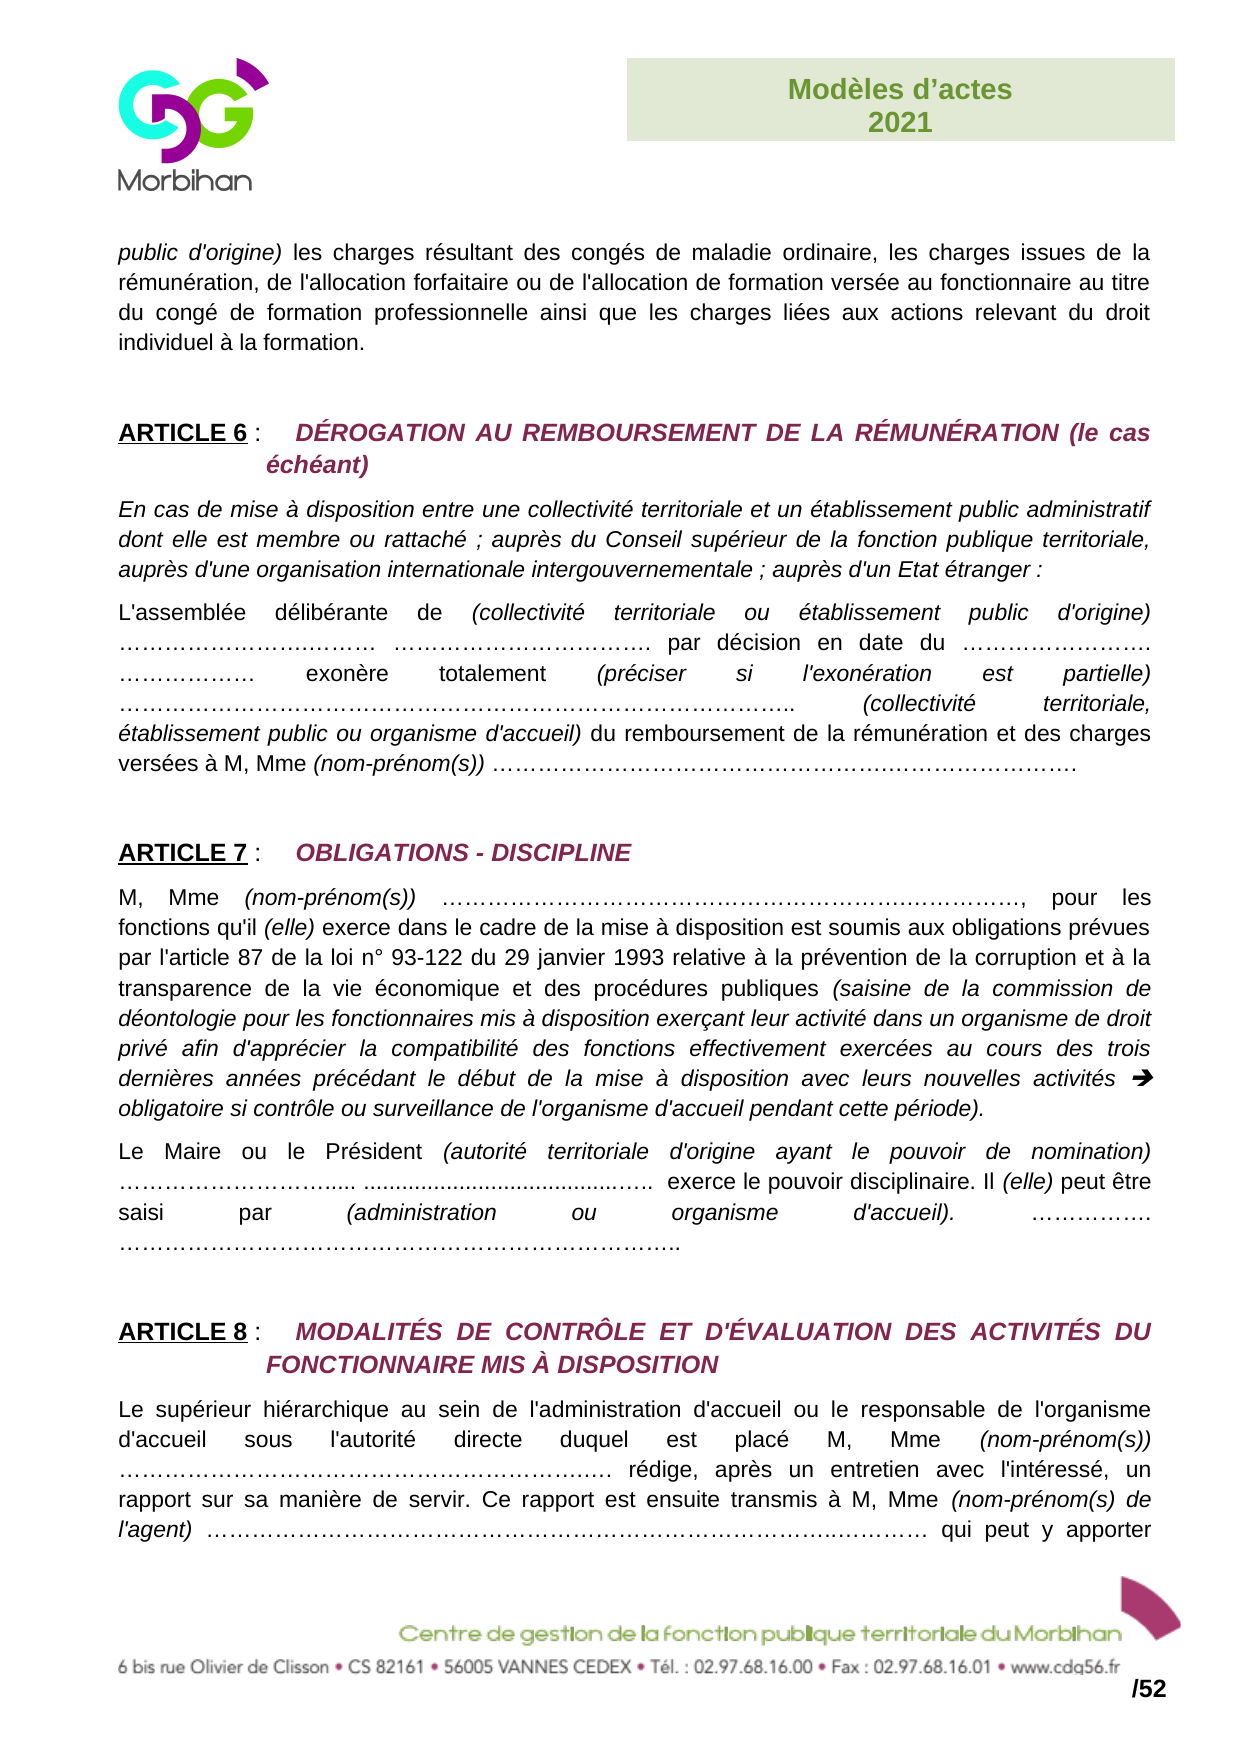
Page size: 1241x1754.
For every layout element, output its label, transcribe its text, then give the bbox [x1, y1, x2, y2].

text ARTICLE 6 : DÉROGATION AU REMBOURSEMENT DE LA RÉMUNÉRATION (le cas échéant) [118, 417, 1152, 479]
text ARTICLE 7 : OBLIGATIONS - DISCIPLINE [118, 838, 1152, 867]
text En cas de mise à disposition entre une collectivité territoriale et un établissement public administratif dont elle est membre ou rattaché ; auprès du Conseil supérieur de la fonction publique territoriale, auprès d'une organisation internationale intergouvernementale ; auprès d'un Etat étranger : [118, 496, 1152, 583]
text L'assemblée délibérante de (collectivité territoriale ou établissement public d'origine) …………………….……… ……………………………. par décision en date du …………………….……………… exonère totalement (préciser si l'exonération est partielle) …………………………………………………………………………….. (collectivité territoriale, établissement public ou organisme d'accueil) du remboursement de la rémunération et des charges versées à M, Mme (nom-prénom(s)) …………………………………………….……………………. [118, 599, 1152, 777]
picture [118, 58, 269, 191]
text ARTICLE 8 : MODALITÉS DE CONTRÔLE ET D'ÉVALUATION DES ACTIVITÉS DU FONCTIONNAIRE MIS À DISPOSITION [118, 1317, 1152, 1379]
text M, Mme (nom-prénom(s)) …………………………………………………….……………, pour les fonctions qu'il (elle) exerce dans le cadre de la mise à disposition est soumis aux obligations prévues par l'article 87 de la loi n° 93-122 du 29 janvier 1993 relative à la prévention de la corruption et à la transparence de la vie économique et des procédures publiques (saisine de la commission de déontologie pour les fonctionnaires mis à disposition exerçant leur activité dans un organisme de droit privé afin d'apprécier la compatibilité des fonctions effectivement exercées au cours des trois dernières années précédant le début de la mise à disposition avec leurs nouvelles activités obligatoire si contrôle ou surveillance de l'organisme d'accueil pendant cette période). [118, 884, 1152, 1122]
text Le Maire ou le Président (autorité territoriale d'origine ayant le pouvoir de nomination) ………………………..... ........................................….. exerce le pouvoir disciplinaire. Il (elle) peut être saisi par (administration ou organisme d'accueil). …………….……………………………………………………………….. [118, 1138, 1152, 1255]
